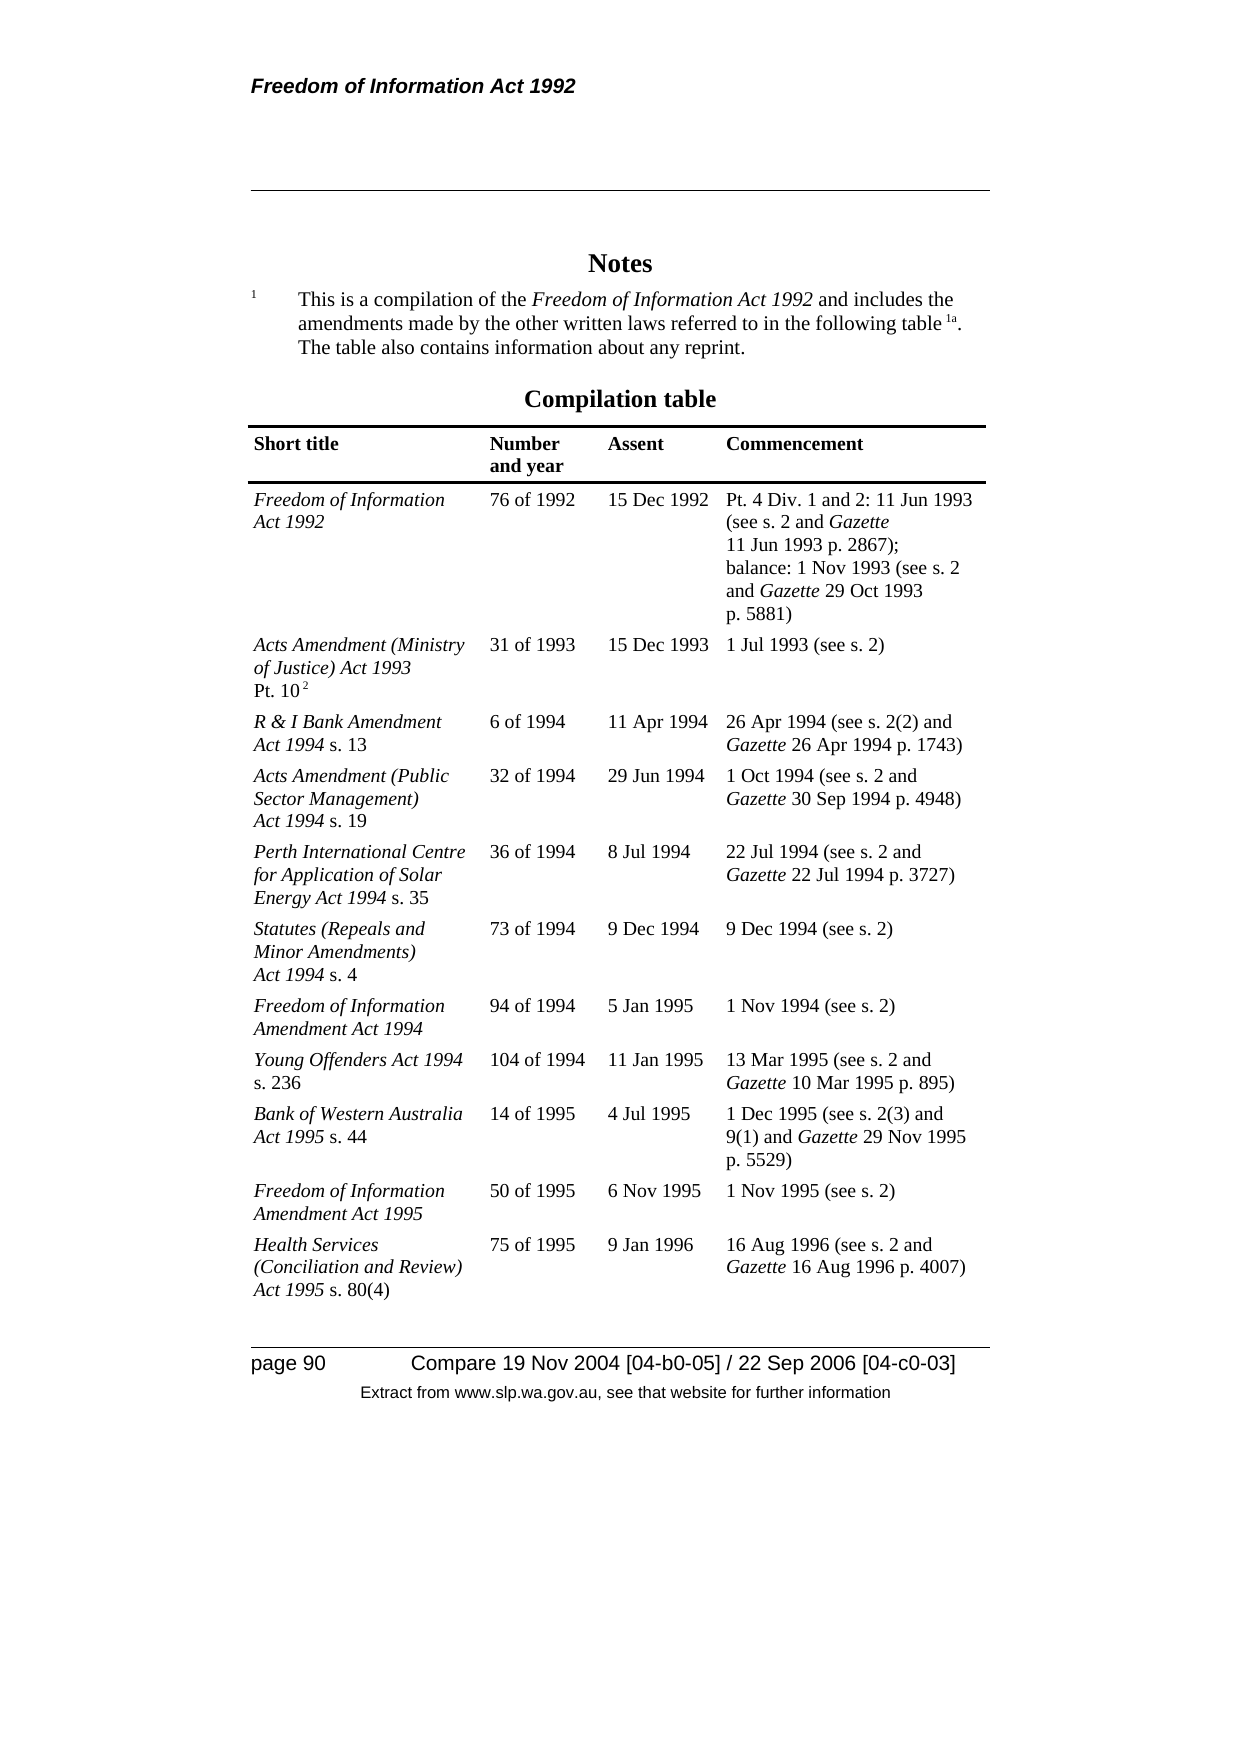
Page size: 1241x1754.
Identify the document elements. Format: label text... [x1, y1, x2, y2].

table_cell 36 of 1994 [484, 836, 602, 913]
table_cell 11 Jan 1995 [602, 1044, 720, 1098]
table_cell 76 of 1992 [484, 484, 602, 629]
table_cell R & I Bank Amendment Act 1994 s. 13 [248, 706, 484, 759]
table_cell 9 Dec 1994 [602, 913, 720, 990]
table_cell 4 Jul 1995 [602, 1098, 720, 1174]
table_cell Statutes (Repeals and Minor Amendments) Act 1994 s. 4 [248, 913, 484, 990]
table_cell 15 Dec 1992 [602, 484, 720, 629]
table_cell Pt. 4 Div. 1 and 2: 11 Jun 1993 (see s. 2 and Gazette 11 Jun 1993 p. 2867); balance: 1 Nov 1993 (see s. 2 and Gazette 29 Oct 1993 p. 5881) [720, 484, 986, 629]
table_cell 1 Nov 1995 (see s. 2) [720, 1175, 986, 1228]
table_header Assent [602, 428, 720, 481]
table_cell 29 Jun 1994 [602, 760, 720, 836]
table_cell Acts Amendment (Ministry of Justice) Act 1993 Pt. 10 2 [248, 629, 484, 706]
table_cell 15 Dec 1993 [602, 629, 720, 706]
table_cell Health Services (Conciliation and Review) Act 1995 s. 80(4) [248, 1229, 484, 1305]
text 1 This is a compilation of the Freedom of Information Act 1992 and includes the amendments made by the other written laws referred to in the following table 1a. The table also contains information about any reprint. [251, 287, 990, 359]
table_cell 6 of 1994 [484, 706, 602, 759]
table_cell 1 Jul 1993 (see s. 2) [720, 629, 986, 706]
table_cell 1 Dec 1995 (see s. 2(3) and 9(1) and Gazette 29 Nov 1995 p. 5529) [720, 1098, 986, 1174]
table_cell 26 Apr 1994 (see s. 2(2) and Gazette 26 Apr 1994 p. 1743) [720, 706, 986, 759]
table_cell 9 Jan 1996 [602, 1229, 720, 1305]
table_header Short title [248, 428, 484, 481]
table_cell Freedom of Information Amendment Act 1995 [248, 1175, 484, 1228]
table_cell 9 Dec 1994 (see s. 2) [720, 913, 986, 990]
table_cell 16 Aug 1996 (see s. 2 and Gazette 16 Aug 1996 p. 4007) [720, 1229, 986, 1305]
table_cell 5 Jan 1995 [602, 990, 720, 1044]
table_cell 32 of 1994 [484, 760, 602, 836]
table_cell 1 Oct 1994 (see s. 2 and Gazette 30 Sep 1994 p. 4948) [720, 760, 986, 836]
table_cell 75 of 1995 [484, 1229, 602, 1305]
table_cell Perth International Centre for Application of Solar Energy Act 1994 s. 35 [248, 836, 484, 913]
table_cell 8 Jul 1994 [602, 836, 720, 913]
table_cell 50 of 1995 [484, 1175, 602, 1228]
table_cell Bank of Western Australia Act 1995 s. 44 [248, 1098, 484, 1174]
table_cell 6 Nov 1995 [602, 1175, 720, 1228]
table_cell 94 of 1994 [484, 990, 602, 1044]
subtitle Compilation table [251, 384, 990, 413]
subtitle Notes [251, 247, 990, 279]
table_cell Freedom of Information Act 1992 [248, 484, 484, 629]
table_cell 31 of 1993 [484, 629, 602, 706]
table_cell 11 Apr 1994 [602, 706, 720, 759]
table_header Number and year [484, 428, 602, 481]
table_cell Acts Amendment (Public Sector Management) Act 1994 s. 19 [248, 760, 484, 836]
table_cell 14 of 1995 [484, 1098, 602, 1174]
table_cell 1 Nov 1994 (see s. 2) [720, 990, 986, 1044]
table_cell 13 Mar 1995 (see s. 2 and Gazette 10 Mar 1995 p. 895) [720, 1044, 986, 1098]
table_cell 22 Jul 1994 (see s. 2 and Gazette 22 Jul 1994 p. 3727) [720, 836, 986, 913]
table_cell Freedom of Information Amendment Act 1994 [248, 990, 484, 1044]
table_cell Young Offenders Act 1994 s. 236 [248, 1044, 484, 1098]
table_cell 104 of 1994 [484, 1044, 602, 1098]
table_header Commencement [720, 428, 986, 481]
table_cell 73 of 1994 [484, 913, 602, 990]
